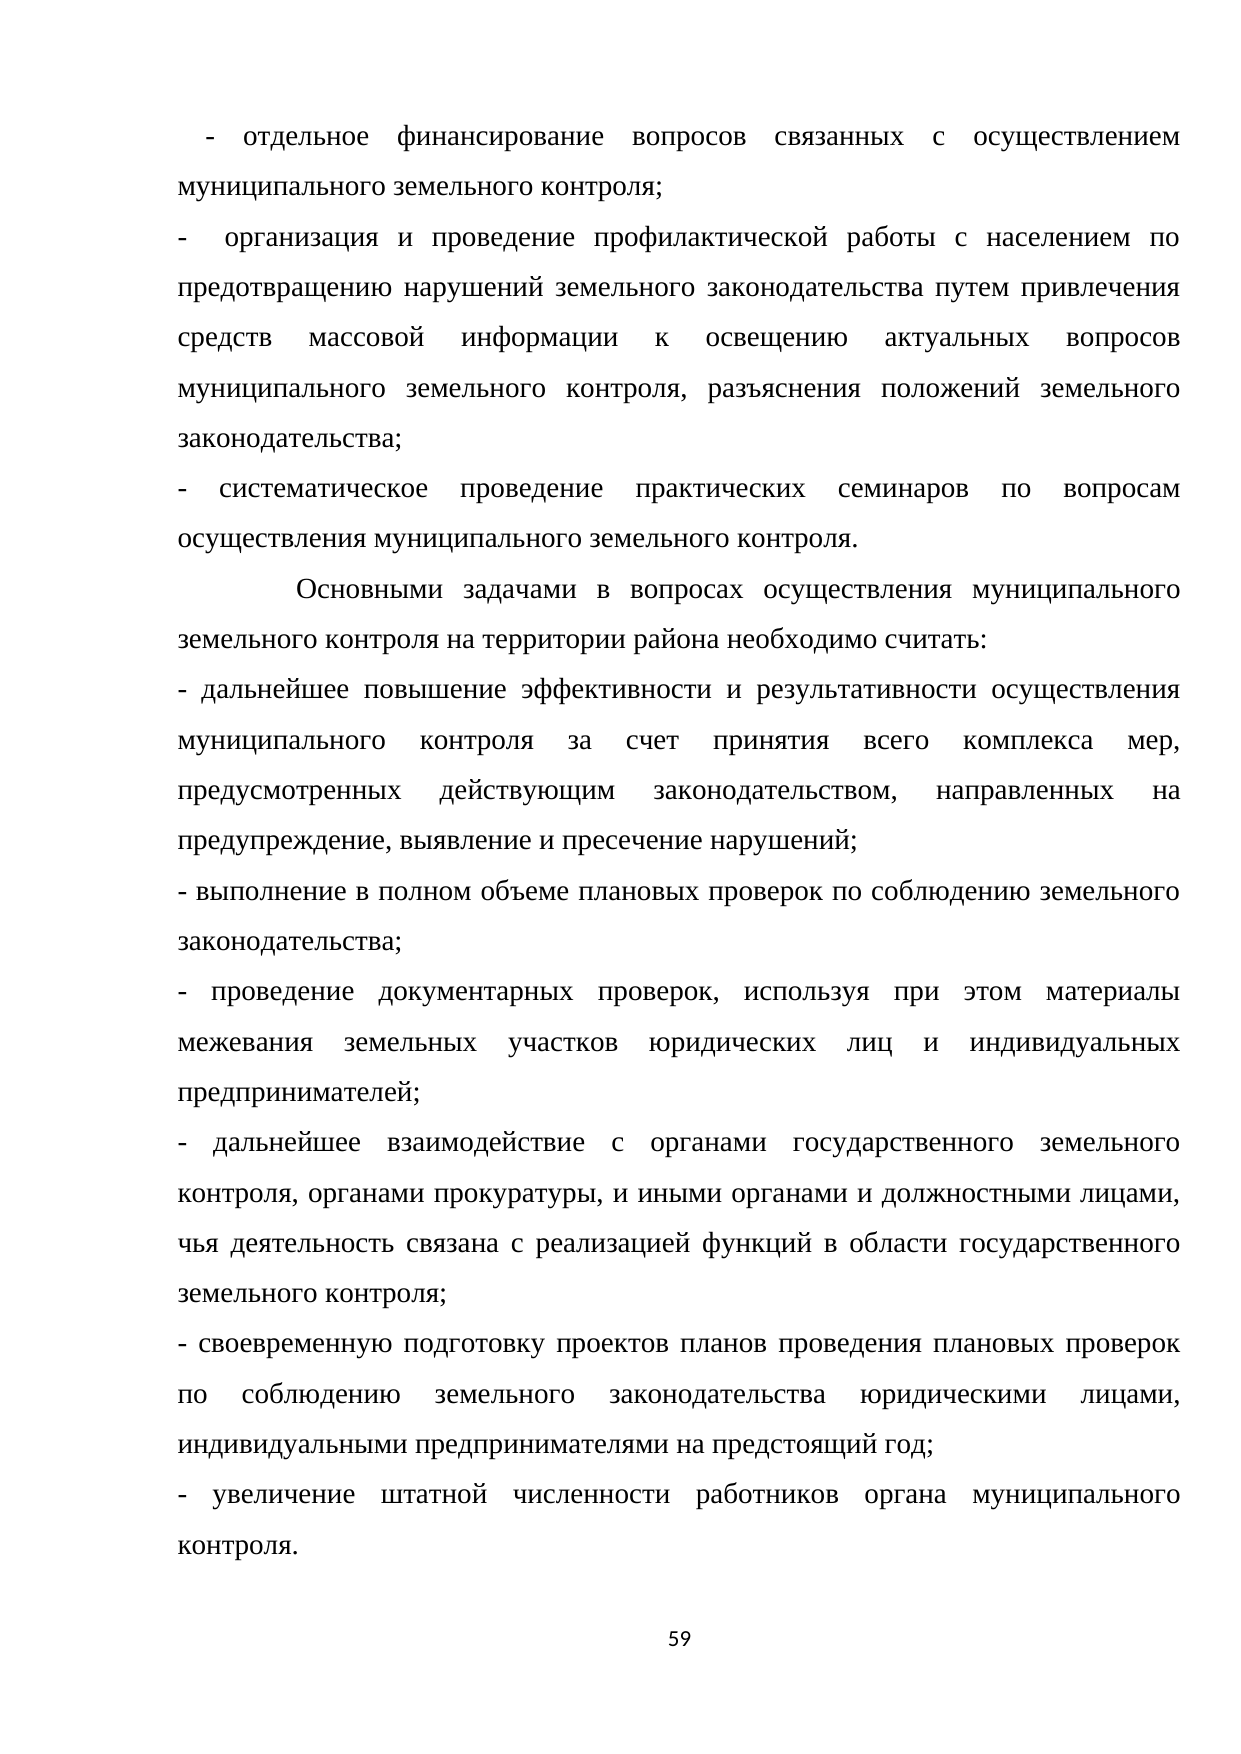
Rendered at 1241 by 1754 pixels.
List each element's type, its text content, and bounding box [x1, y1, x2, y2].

text - проведение документарных проверок, используя при этом материалы межевания земельных участков юридических лиц и индивидуальных предпринимателей; [177, 973, 1181, 1108]
text - отдельное финансирование вопросов связанных с осуществлением муниципального земельного контроля; [177, 118, 1181, 202]
text - организация и проведение профилактической работы с населением по предотвращению нарушений земельного законодательства путем привлечения средств массовой информации к освещению актуальных вопросов муниципального земельного контроля, разъяснения положений земельного законодательства; [177, 219, 1181, 453]
text - своевременную подготовку проектов планов проведения плановых проверок по соблюдению земельного законодательства юридическими лицами, индивидуальными предпринимателями на предстоящий год; [177, 1326, 1181, 1460]
text - систематическое проведение практических семинаров по вопросам осуществления муниципального земельного контроля. [177, 470, 1181, 554]
text - дальнейшее повышение эффективности и результативности осуществления муниципального контроля за счет принятия всего комплекса мер, предусмотренных действующим законодательством, направленных на предупреждение, выявление и пресечение нарушений; [177, 672, 1181, 856]
text - дальнейшее взаимодействие с органами государственного земельного контроля, органами прокуратуры, и иными органами и должностными лицами, чья деятельность связана с реализацией функций в области государственного земельного контроля; [177, 1124, 1181, 1309]
text - выполнение в полном объеме плановых проверок по соблюдению земельного законодательства; [177, 873, 1181, 957]
text Основными задачами в вопросах осуществления муниципального земельного контроля на территории района необходимо считать: [177, 571, 1181, 655]
text - увеличение штатной численности работников органа муниципального контроля. [177, 1477, 1181, 1560]
